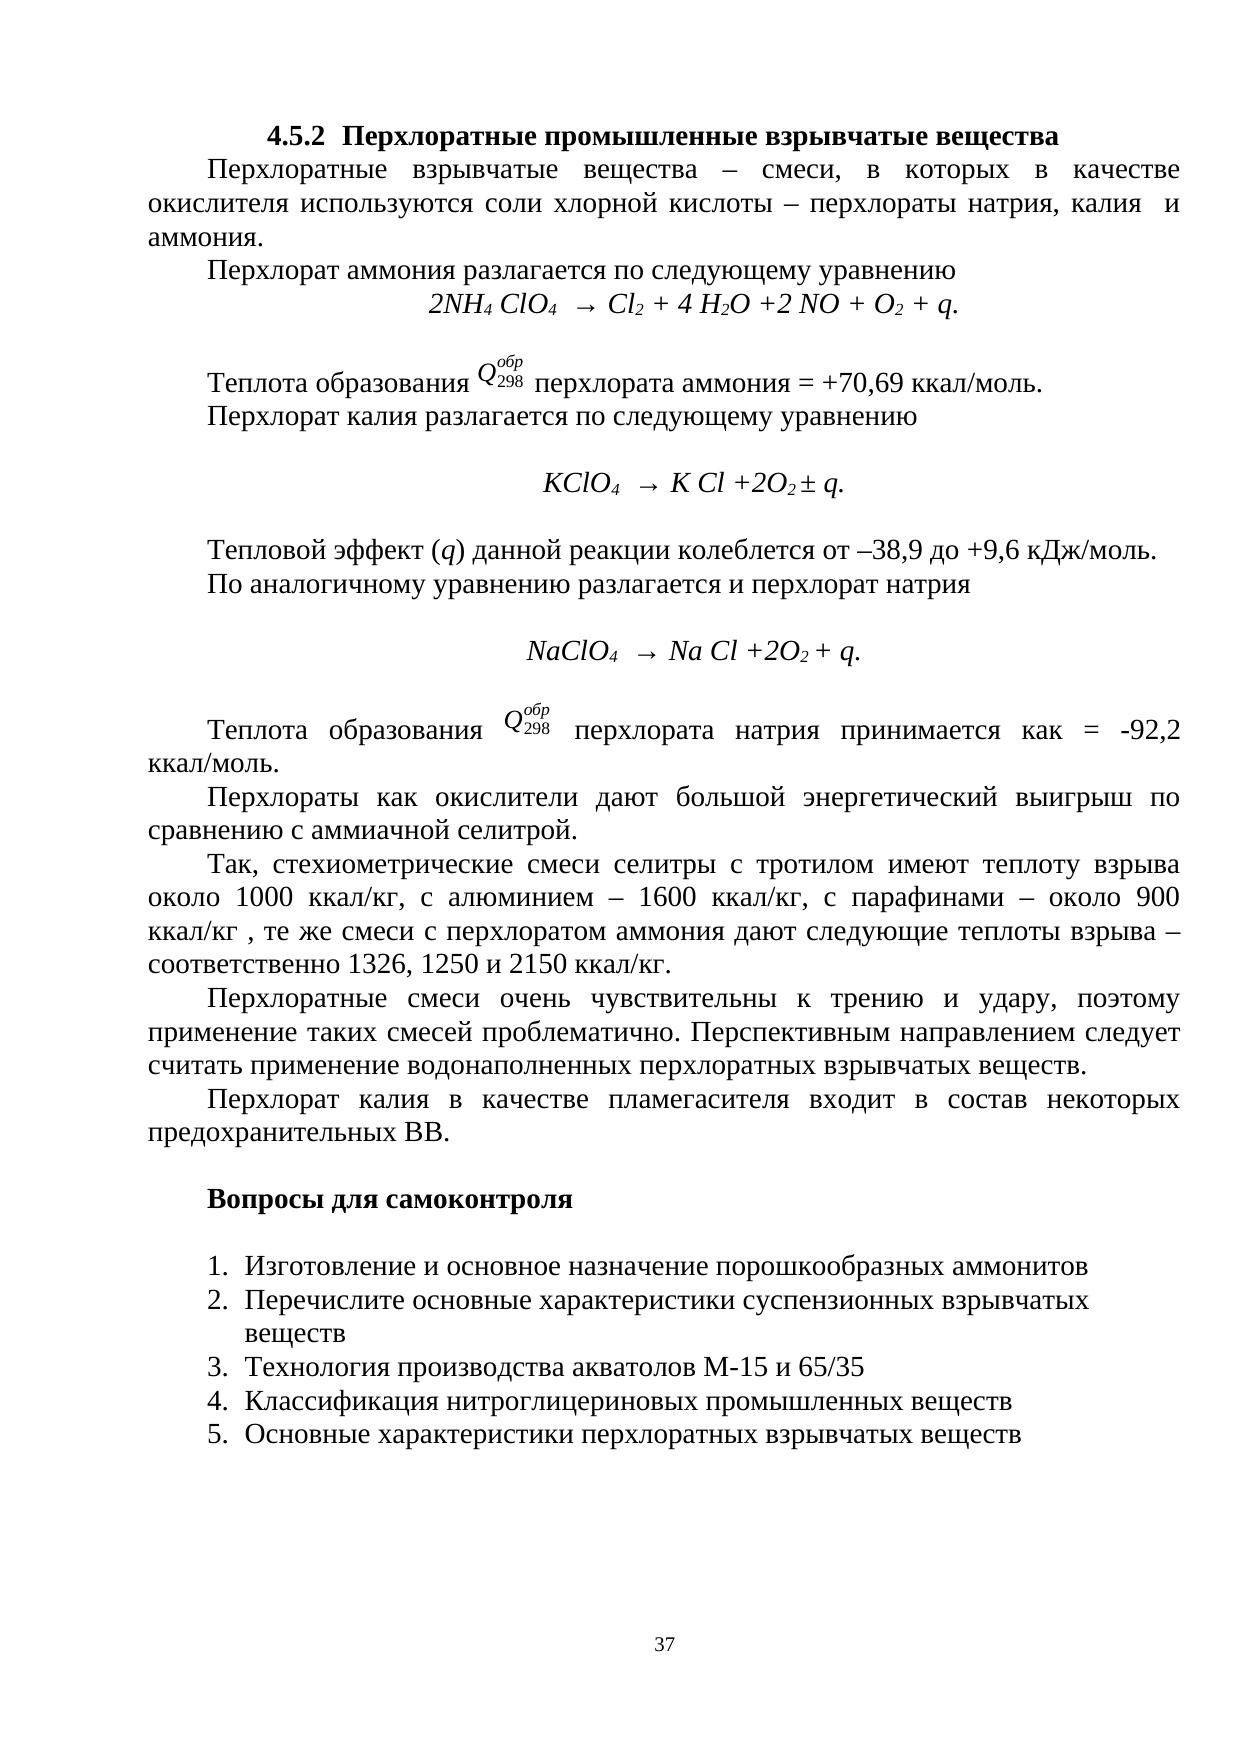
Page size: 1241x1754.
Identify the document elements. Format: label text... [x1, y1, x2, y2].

text Тепловой эффект (q) данной реакции колеблется от –38,9 до +9,6 кДж/моль. [148, 532, 1181, 566]
text Перхлораты как окислители дают большой энергетический выигрыш по сравнению с аммиачной селитрой. [148, 779, 1181, 846]
list Перхлоратные промышленные взрывчатые вещества [267, 118, 1181, 152]
text Вопросы для самоконтроля [148, 1181, 1181, 1215]
list Основные характеристики перхлоратных взрывчатых веществ [207, 1416, 1181, 1450]
text Перхлоратные взрывчатые вещества – смеси, в которых в качестве окислителя используются соли хлорной кислоты – перхлораты натрия, калия и аммония. [148, 152, 1181, 252]
text Перхлорат калия разлагается по следующему уравнению [148, 398, 1181, 432]
text Теплота образования перхлората аммония = +70,69 ккал/моль. [148, 353, 1181, 398]
list Перечислите основные характеристики суспензионных взрывчатых веществ [207, 1282, 1181, 1349]
list Изготовление и основное назначение порошкообразных аммонитов [207, 1248, 1181, 1282]
list Классификация нитроглицериновых промышленных веществ [207, 1383, 1181, 1416]
text Перхлорат калия в качестве пламегасителя входит в состав некоторых предохранительных ВВ. [148, 1081, 1181, 1148]
text КClО4 → К Cl +2О2 ± q. [148, 465, 1181, 499]
text Так, стехиометрические смеси селитры с тротилом имеют теплоту взрыва около 1000 ккал/кг, с алюминием – 1600 ккал/кг, с парафинами – около 900 ккал/кг , те же смеси с перхлоратом аммония дают следующие теплоты взрыва – соответственно 1326, 1250 и 2150 ккал/кг. [148, 846, 1181, 980]
text Теплота образования перхлората натрия принимается как = -92,2 ккал/моль. [148, 700, 1181, 779]
text Перхлоратные смеси очень чувствительны к трению и удару, поэтому применение таких смесей проблематично. Перспективным направлением следует считать применение водонаполненных перхлоратных взрывчатых веществ. [148, 980, 1181, 1081]
list Технология производства акватолов М-15 и 65/35 [207, 1349, 1181, 1383]
text NaClО4 → Na Cl +2О2 + q. [148, 633, 1181, 667]
text Перхлорат аммония разлагается по следующему уравнению [148, 252, 1181, 286]
text 2NH4 ClО4 → Cl2 + 4 H2O +2 NO + O2 + q. [148, 286, 1181, 319]
text По аналогичному уравнению разлагается и перхлорат натрия [148, 566, 1181, 599]
